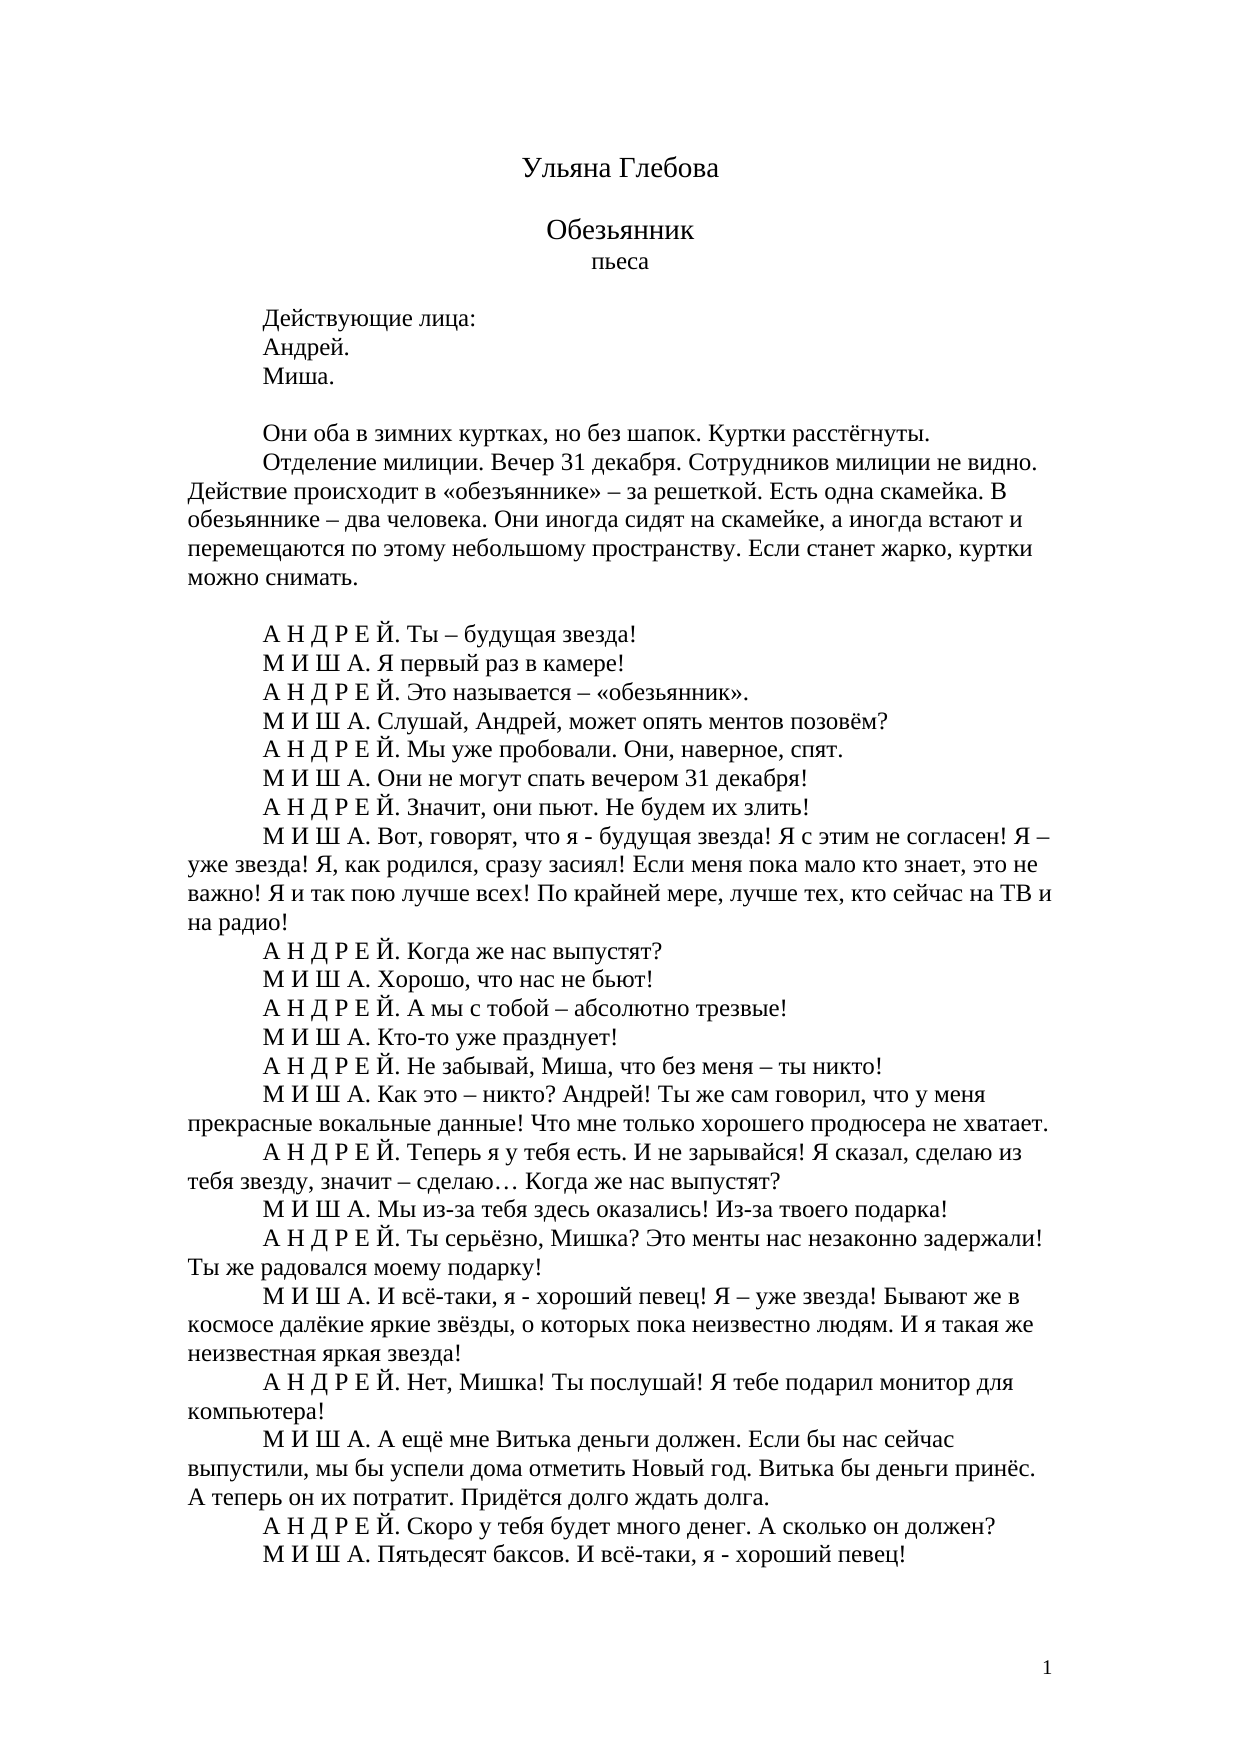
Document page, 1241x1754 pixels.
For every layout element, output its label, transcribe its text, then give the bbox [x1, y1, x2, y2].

text М И Ш А. Пятьдесят баксов. И всё-таки, я - хороший певец! [187, 1539, 1053, 1568]
text М И Ш А. Хорошо, что нас не бьют! [187, 964, 1053, 993]
text М И Ш А. Как это – никто? Андрей! Ты же сам говорил, что у меня прекрасные вокальные данные! Что мне только хорошего продюсера не хватает. [187, 1079, 1053, 1137]
text Миша. [187, 361, 1053, 389]
text пьеса [187, 246, 1053, 274]
text М И Ш А. И всё-таки, я - хороший певец! Я – уже звезда! Бывают же в космосе далёкие яркие звёзды, о которых пока неизвестно людям. И я такая же неизвестная яркая звезда! [187, 1281, 1053, 1367]
text А Н Д Р Е Й. Скоро у тебя будет много денег. А сколько он должен? [187, 1511, 1053, 1539]
text М И Ш А. Я первый раз в камере! [187, 648, 1053, 677]
text Обезьянник [187, 183, 1053, 246]
text А Н Д Р Е Й. Мы уже пробовали. Они, наверное, спят. [187, 734, 1053, 763]
text Ульяна Глебова [187, 150, 1053, 183]
text М И Ш А. Кто-то уже празднует! [187, 1022, 1053, 1051]
text Андрей. [187, 332, 1053, 361]
text М И Ш А. А ещё мне Витька деньги должен. Если бы нас сейчас выпустили, мы бы успели дома отметить Новый год. Витька бы деньги принёс. А теперь он их потратит. Придётся долго ждать долга. [187, 1424, 1053, 1511]
text М И Ш А. Вот, говорят, что я - будущая звезда! Я с этим не согласен! Я – уже звезда! Я, как родился, сразу засиял! Если меня пока мало кто знает, это не важно! Я и так пою лучше всех! По крайней мере, лучше тех, кто сейчас на ТВ и на радио! [187, 821, 1053, 936]
text А Н Д Р Е Й. А мы с тобой – абсолютно трезвые! [187, 993, 1053, 1022]
text Действующие лица: [187, 303, 1053, 332]
text А Н Д Р Е Й. Ты серьёзно, Мишка? Это менты нас незаконно задержали! Ты же радовался моему подарку! [187, 1223, 1053, 1281]
text Они оба в зимних куртках, но без шапок. Куртки расстёгнуты. [187, 418, 1053, 447]
text А Н Д Р Е Й. Не забывай, Миша, что без меня – ты никто! [187, 1051, 1053, 1079]
text М И Ш А. Слушай, Андрей, может опять ментов позовём? [187, 706, 1053, 734]
text А Н Д Р Е Й. Нет, Мишка! Ты послушай! Я тебе подарил монитор для компьютера! [187, 1367, 1053, 1424]
text М И Ш А. Они не могут спать вечером 31 декабря! [187, 763, 1053, 792]
text Отделение милиции. Вечер 31 декабря. Сотрудников милиции не видно. Действие происходит в «обезъяннике» – за решеткой. Есть одна скамейка. В обезьяннике – два человека. Они иногда сидят на скамейке, а иногда встают и перемещаются по этому небольшому пространству. Если станет жарко, куртки можно снимать. [187, 447, 1053, 591]
text А Н Д Р Е Й. Теперь я у тебя есть. И не зарывайся! Я сказал, сделаю из тебя звезду, значит – сделаю… Когда же нас выпустят? [187, 1137, 1053, 1194]
text А Н Д Р Е Й. Это называется – «обезьянник». [187, 677, 1053, 706]
text А Н Д Р Е Й. Когда же нас выпустят? [187, 936, 1053, 964]
text А Н Д Р Е Й. Значит, они пьют. Не будем их злить! [187, 792, 1053, 821]
text М И Ш А. Мы из-за тебя здесь оказались! Из-за твоего подарка! [187, 1194, 1053, 1223]
text А Н Д Р Е Й. Ты – будущая звезда! [187, 619, 1053, 648]
